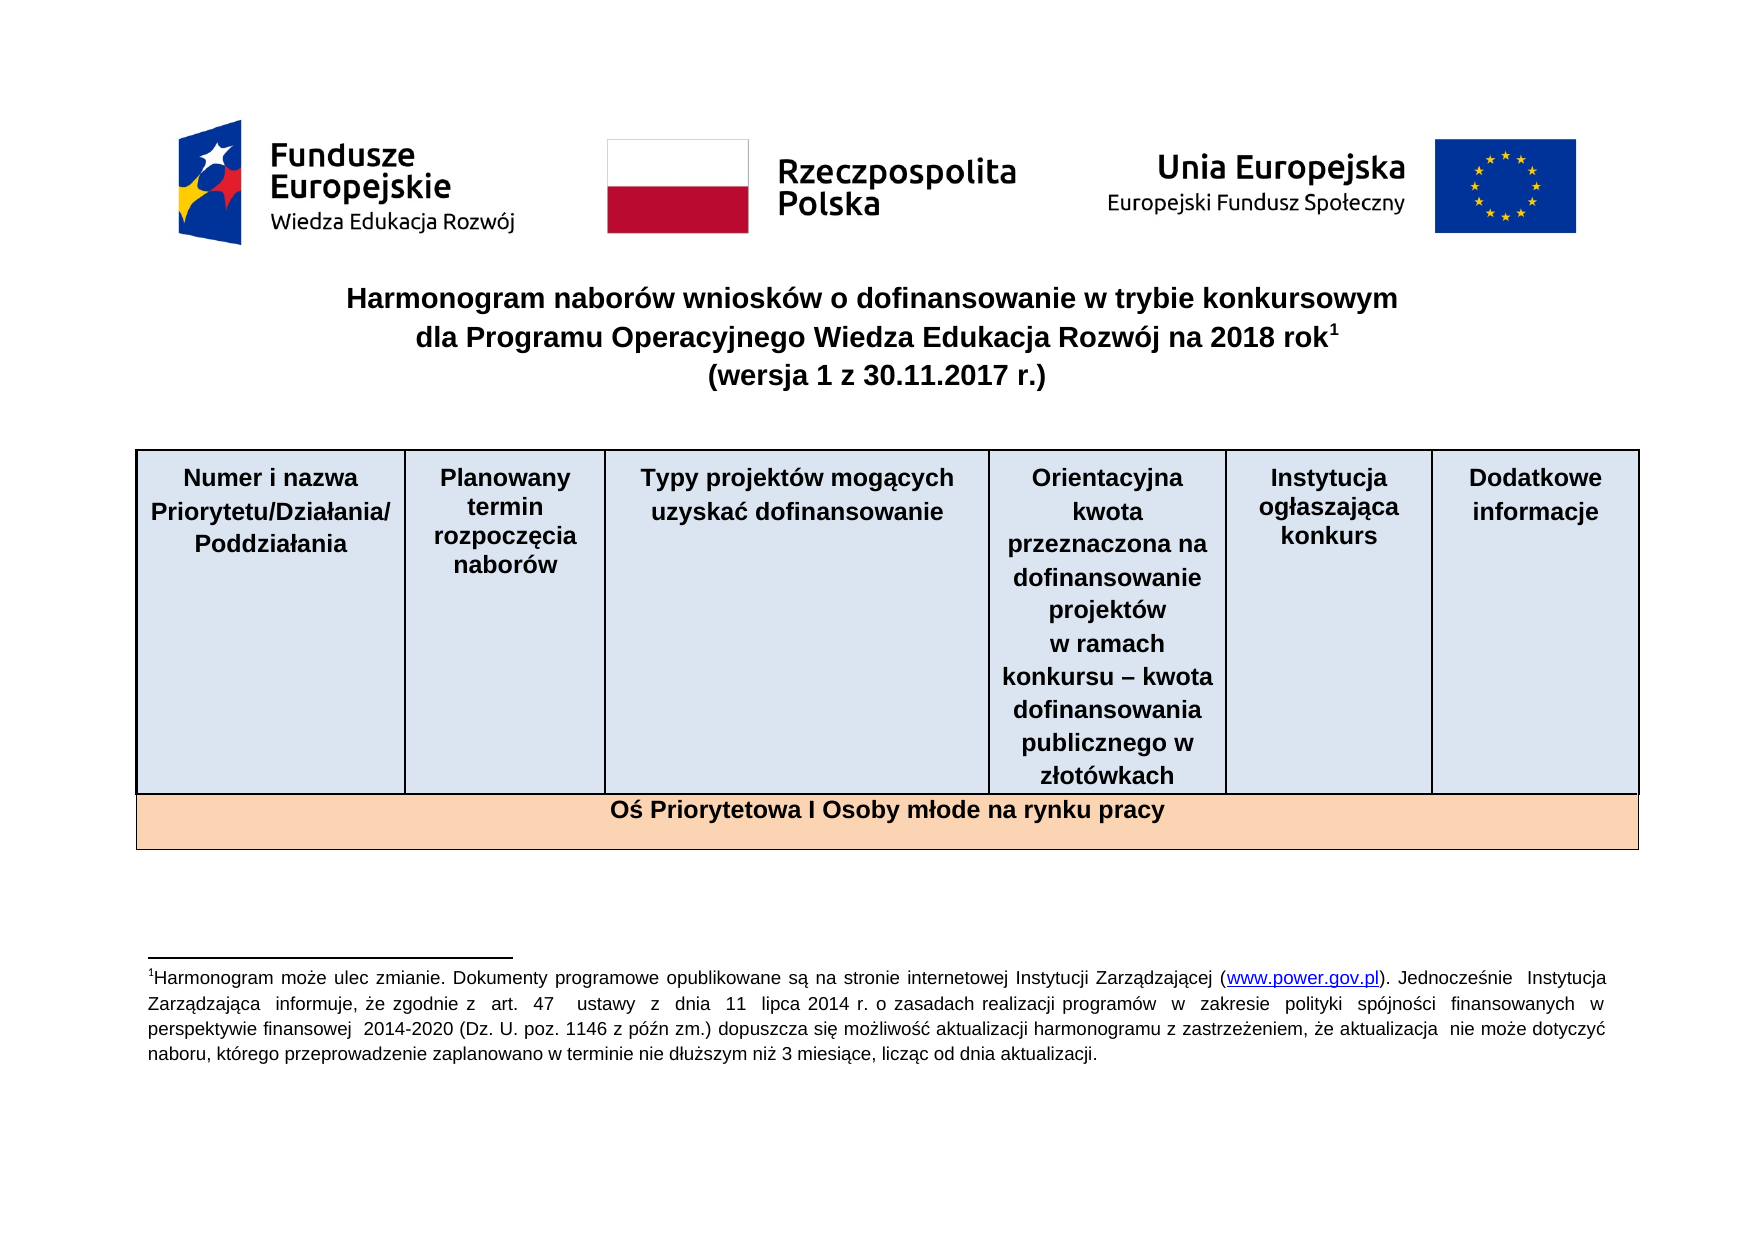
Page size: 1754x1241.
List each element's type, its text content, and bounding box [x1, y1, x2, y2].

table_header Instytucja ogłaszająca konkurs [1227, 451, 1431, 793]
table_header Typy projektów mogących uzyskać dofinansowanie [606, 451, 988, 793]
picture [147, 88, 1607, 276]
table_header Numer i nazwa Priorytetu/Działania/ Poddziałania [138, 451, 404, 793]
table_cell Oś Priorytetowa I Osoby młode na rynku pracy [137, 793, 1638, 849]
table_header Planowany termin rozpoczęcia naborów [406, 451, 604, 793]
text Harmonogram naborów wniosków o dofinansowanie w trybie konkursowym dla Programu Operacyjnego Wiedza Edukacja Rozwój na 2018 rok (wersja 1 z 30.11.2017 r.) [148, 276, 1606, 424]
table_header Dodatkowe informacje [1433, 451, 1638, 793]
table_header Orientacyjna kwota przeznaczona na dofinansowanie projektów w ramach konkursu – kwota dofinansowania publicznego w złotówkach [990, 451, 1225, 793]
